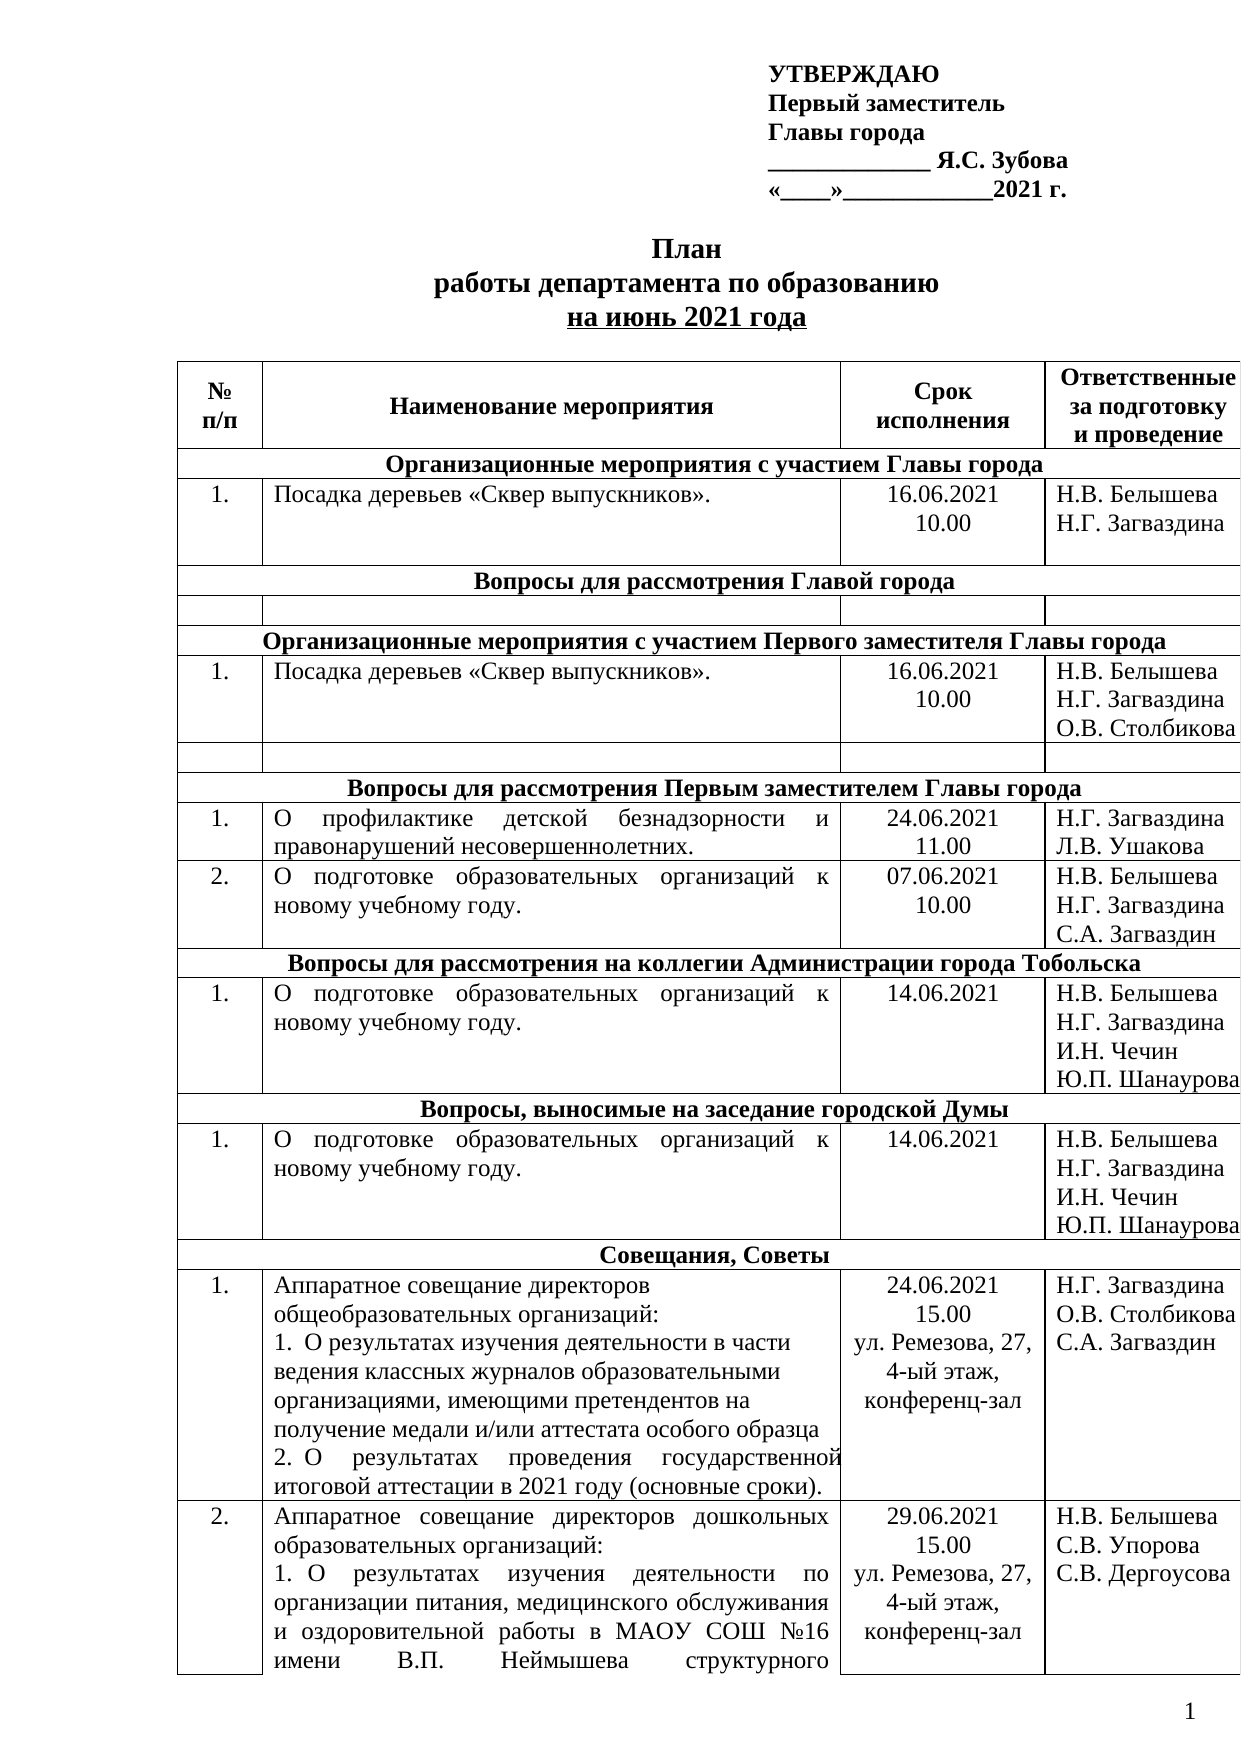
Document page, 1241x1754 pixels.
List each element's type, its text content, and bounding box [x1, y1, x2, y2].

table_cell [263, 596, 840, 625]
table_cell О подготовке образовательных организаций к новому учебному году. [263, 1124, 840, 1239]
table_cell 16.06.2021 10.00 [841, 656, 1044, 742]
table_cell 2. [178, 1501, 262, 1673]
table_cell [178, 596, 262, 625]
table_cell Аппаратное совещание директоров общеобразовательных организаций: О результатах изучения деятельности в части ведения классных журналов образовательными организациями, имеющими претендентов на получение медали и/или аттестата особого образца О результатах проведения государственной итоговой аттестации в 2021 году (основные сроки). [263, 1270, 840, 1500]
table_cell Н.В. Белышева Н.Г. Загваздина И.Н. Чечин Ю.П. Шанаурова [1046, 978, 1240, 1093]
table_header Ответственные за подготовку и проведение [1046, 362, 1240, 448]
table_header Наименование мероприятия [263, 362, 840, 448]
table_cell О подготовке образовательных организаций к новому учебному году. [263, 861, 840, 947]
table_cell Н.В. Белышева Н.Г. Загваздина О.В. Столбикова [1046, 656, 1240, 742]
table_cell 24.06.2021 15.00 ул. Ремезова, 27, 4-ый этаж, конференц-зал [841, 1270, 1044, 1500]
table_cell 1. [178, 1124, 262, 1239]
text План [177, 232, 1196, 265]
table_cell [1046, 596, 1240, 625]
table_cell 2. [178, 861, 262, 947]
table_cell Н.В. Белышева Н.Г. Загваздина С.А. Загваздин [1046, 861, 1240, 947]
table_cell Вопросы, выносимые на заседание городской Думы [178, 1094, 1240, 1123]
table_cell Н.Г. Загваздина Л.В. Ушакова [1046, 803, 1240, 860]
table_cell Н.В. Белышева Н.Г. Загваздина И.Н. Чечин Ю.П. Шанаурова [1046, 1124, 1240, 1239]
table_cell Вопросы для рассмотрения Главой города [178, 566, 1240, 595]
table_cell Н.В. Белышева Н.Г. Загваздина [1046, 479, 1240, 565]
table_cell 1. [178, 803, 262, 860]
table_cell 1. [178, 1270, 262, 1500]
table_cell Организационные мероприятия с участием Первого заместителя Главы города [178, 626, 1240, 655]
text Первый заместитель [768, 88, 1240, 117]
text на июнь 2021 года [177, 299, 1196, 332]
table_cell 14.06.2021 [841, 1124, 1044, 1239]
table_cell Посадка деревьев «Сквер выпускников». [263, 656, 840, 742]
table_cell 1. [178, 479, 262, 565]
table_cell 1. [178, 656, 262, 742]
table_cell Вопросы для рассмотрения Первым заместителем Главы города [178, 773, 1240, 802]
table_cell [841, 596, 1044, 625]
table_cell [841, 1501, 1044, 1673]
table_cell Н.Г. Загваздина О.В. Столбикова С.А. Загваздин [1046, 1270, 1240, 1500]
text УТВЕРЖДАЮ [768, 59, 1240, 88]
table_cell [841, 743, 1044, 772]
text _____________ Я.С. Зубова [768, 145, 1240, 174]
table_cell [263, 1501, 840, 1673]
table_header Срок исполнения [841, 362, 1044, 448]
table_cell [263, 743, 840, 772]
text «____»____________2021 г. [768, 174, 1240, 203]
table_header № п/п [178, 362, 262, 448]
table_cell 16.06.2021 10.00 [841, 479, 1044, 565]
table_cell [1046, 1501, 1240, 1673]
table_cell Совещания, Советы [178, 1240, 1240, 1269]
table_cell [1046, 743, 1240, 772]
table_cell 14.06.2021 [841, 978, 1044, 1093]
table_cell [178, 743, 262, 772]
table_cell 24.06.2021 11.00 [841, 803, 1044, 860]
table_cell О подготовке образовательных организаций к новому учебному году. [263, 978, 840, 1093]
table_cell 07.06.2021 10.00 [841, 861, 1044, 947]
table_cell 1. [178, 978, 262, 1093]
text Главы города [768, 117, 1240, 145]
table_cell Вопросы для рассмотрения на коллегии Администрации города Тобольска [178, 949, 1240, 977]
text работы департамента по образованию [177, 265, 1196, 299]
table_cell Организационные мероприятия с участием Главы города [178, 449, 1240, 478]
table_cell Посадка деревьев «Сквер выпускников». [263, 479, 840, 565]
table_cell О профилактике детской безнадзорности и правонарушений несовершеннолетних. [263, 803, 840, 860]
